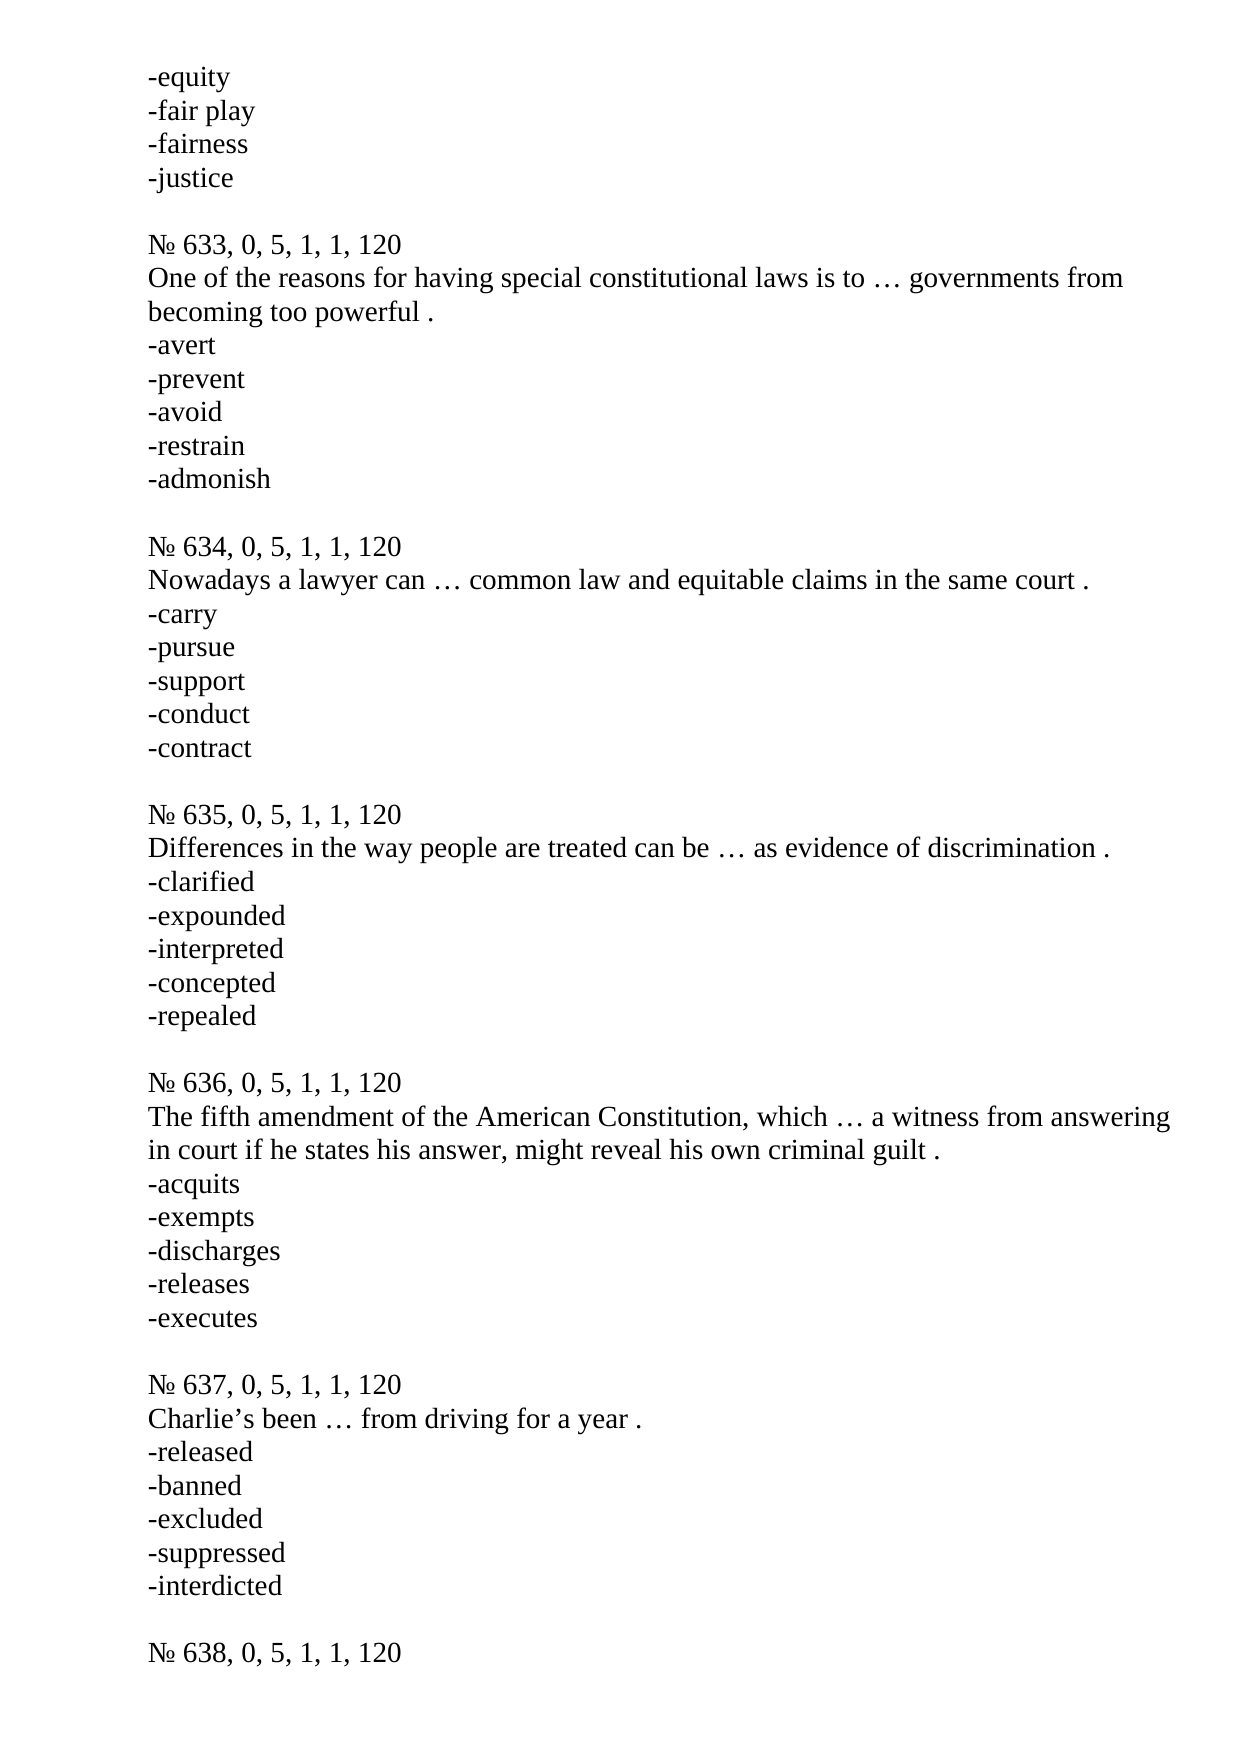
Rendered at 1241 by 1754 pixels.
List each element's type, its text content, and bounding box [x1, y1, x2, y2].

text -conduct [148, 696, 1181, 730]
text -discharges [148, 1233, 1181, 1267]
text № 637, 0, 5, 1, 1, 120 [148, 1367, 1181, 1401]
text -carry [148, 596, 1181, 629]
text -clarified [148, 864, 1181, 898]
text One of the reasons for having special constitutional laws is to … governments from becoming too powerful . [148, 260, 1181, 327]
text -released [148, 1434, 1181, 1468]
text -interdicted [148, 1568, 1181, 1602]
text № 634, 0, 5, 1, 1, 120 [148, 529, 1181, 562]
text -exempts [148, 1199, 1181, 1233]
text -repealed [148, 998, 1181, 1032]
text -releases [148, 1267, 1181, 1300]
text № 638, 0, 5, 1, 1, 120 [148, 1636, 1181, 1669]
text -justice [148, 160, 1181, 193]
text -avoid [148, 394, 1181, 428]
text Charlie’s been … from driving for a year . [148, 1401, 1181, 1434]
text -executes [148, 1300, 1181, 1334]
text -pursue [148, 629, 1181, 663]
text -prevent [148, 361, 1181, 394]
text -acquits [148, 1166, 1181, 1199]
text -expounded [148, 898, 1181, 931]
text -fairness [148, 126, 1181, 160]
text № 635, 0, 5, 1, 1, 120 [148, 797, 1181, 831]
text Differences in the way people are treated can be … as evidence of discrimination . [148, 831, 1181, 864]
text -fair play [148, 93, 1181, 126]
text -avert [148, 327, 1181, 361]
text Nowadays a lawyer can … common law and equitable claims in the same court . [148, 562, 1181, 596]
text -contract [148, 730, 1181, 763]
text -excluded [148, 1501, 1181, 1535]
text -banned [148, 1468, 1181, 1501]
text -interpreted [148, 931, 1181, 965]
text -equity [148, 59, 1181, 93]
text -concepted [148, 965, 1181, 998]
text № 633, 0, 5, 1, 1, 120 [148, 227, 1181, 260]
text The fifth amendment of the American Constitution, which … a witness from answering in court if he states his answer, might reveal his own criminal guilt . [148, 1099, 1181, 1166]
text -restrain [148, 428, 1181, 462]
text -suppressed [148, 1535, 1181, 1568]
text -admonish [148, 462, 1181, 495]
text -support [148, 663, 1181, 696]
text № 636, 0, 5, 1, 1, 120 [148, 1065, 1181, 1099]
